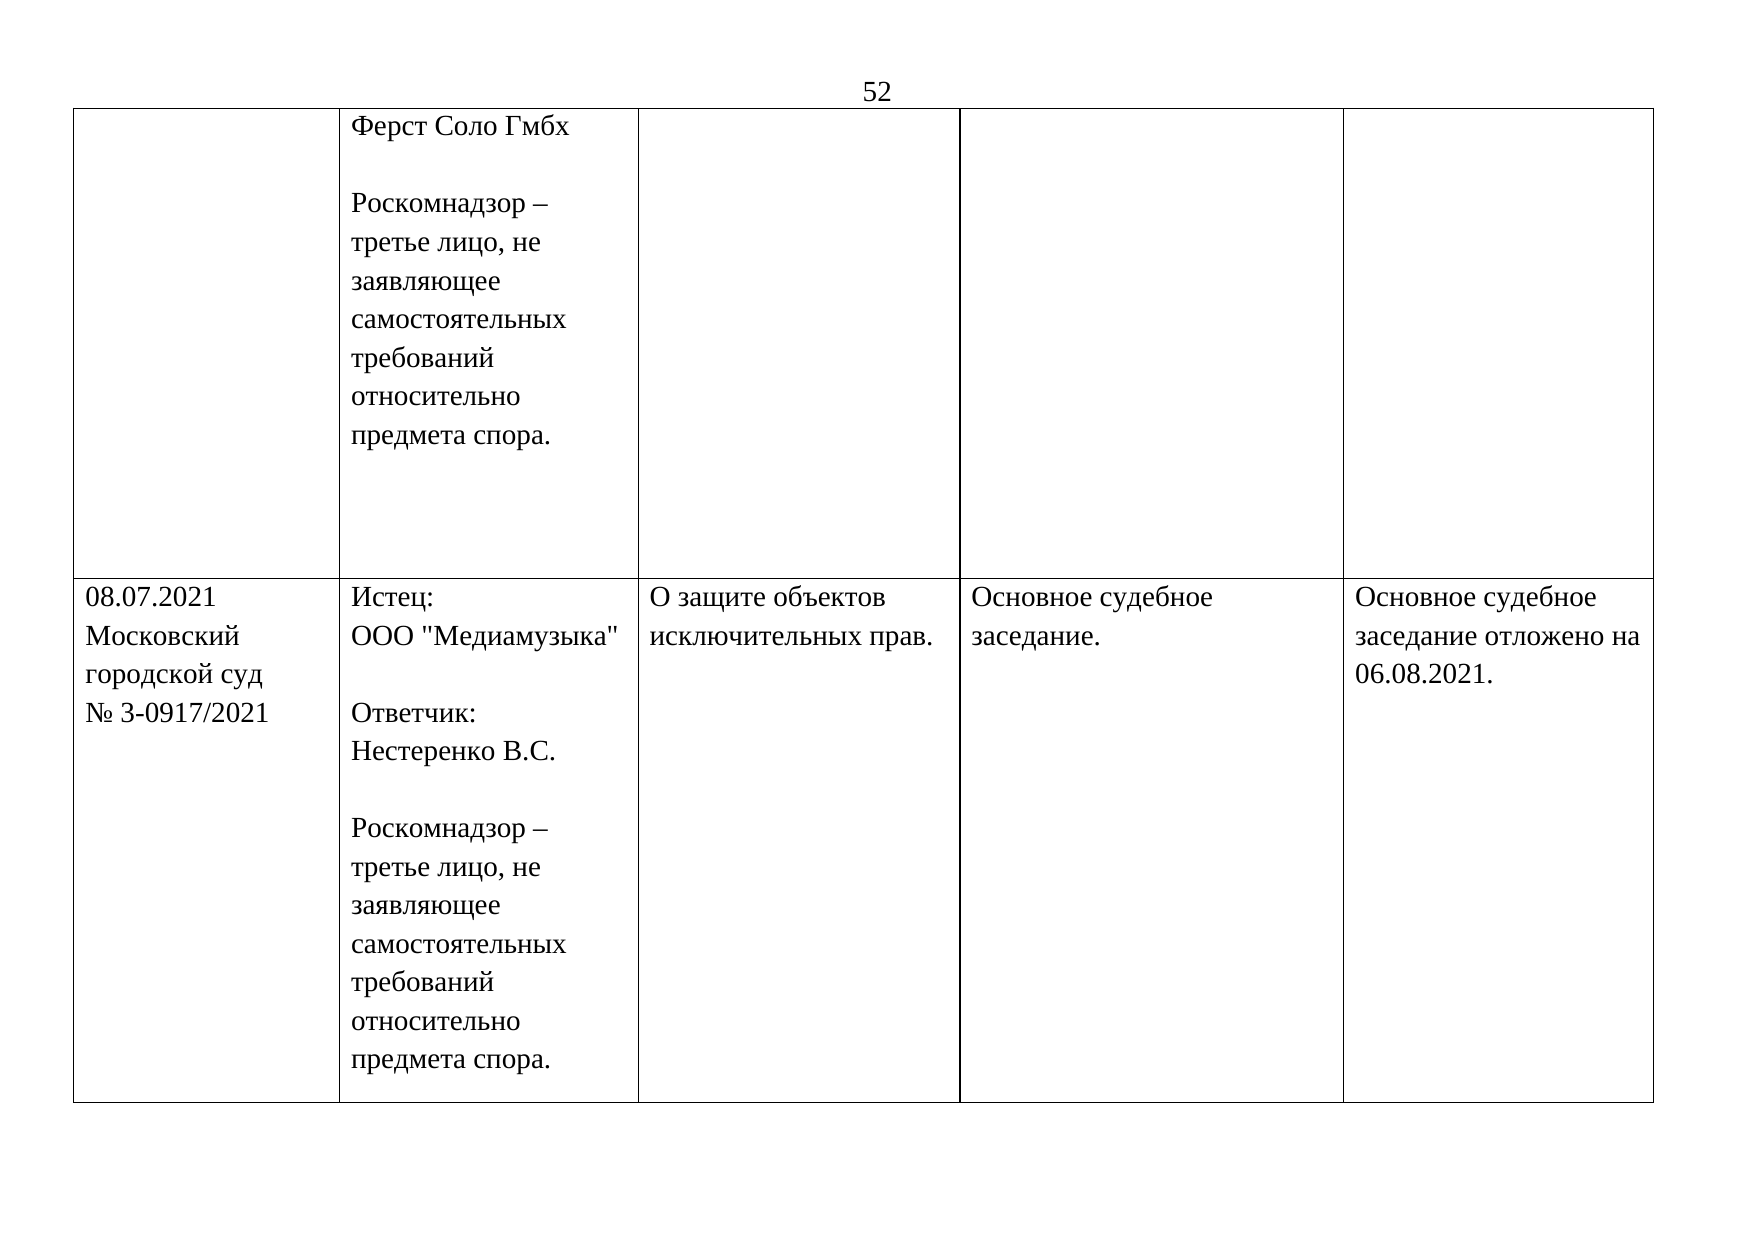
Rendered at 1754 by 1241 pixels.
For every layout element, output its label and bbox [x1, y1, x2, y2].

table_cell [340, 109, 638, 578]
table_cell [961, 109, 1343, 578]
table_cell [639, 579, 959, 1102]
table_cell [74, 109, 339, 578]
table_cell [639, 109, 959, 578]
table_cell [74, 579, 339, 1102]
table_cell [1344, 109, 1653, 578]
table_cell [340, 579, 638, 1102]
table_cell [1344, 579, 1653, 1102]
table_cell [961, 579, 1343, 1102]
